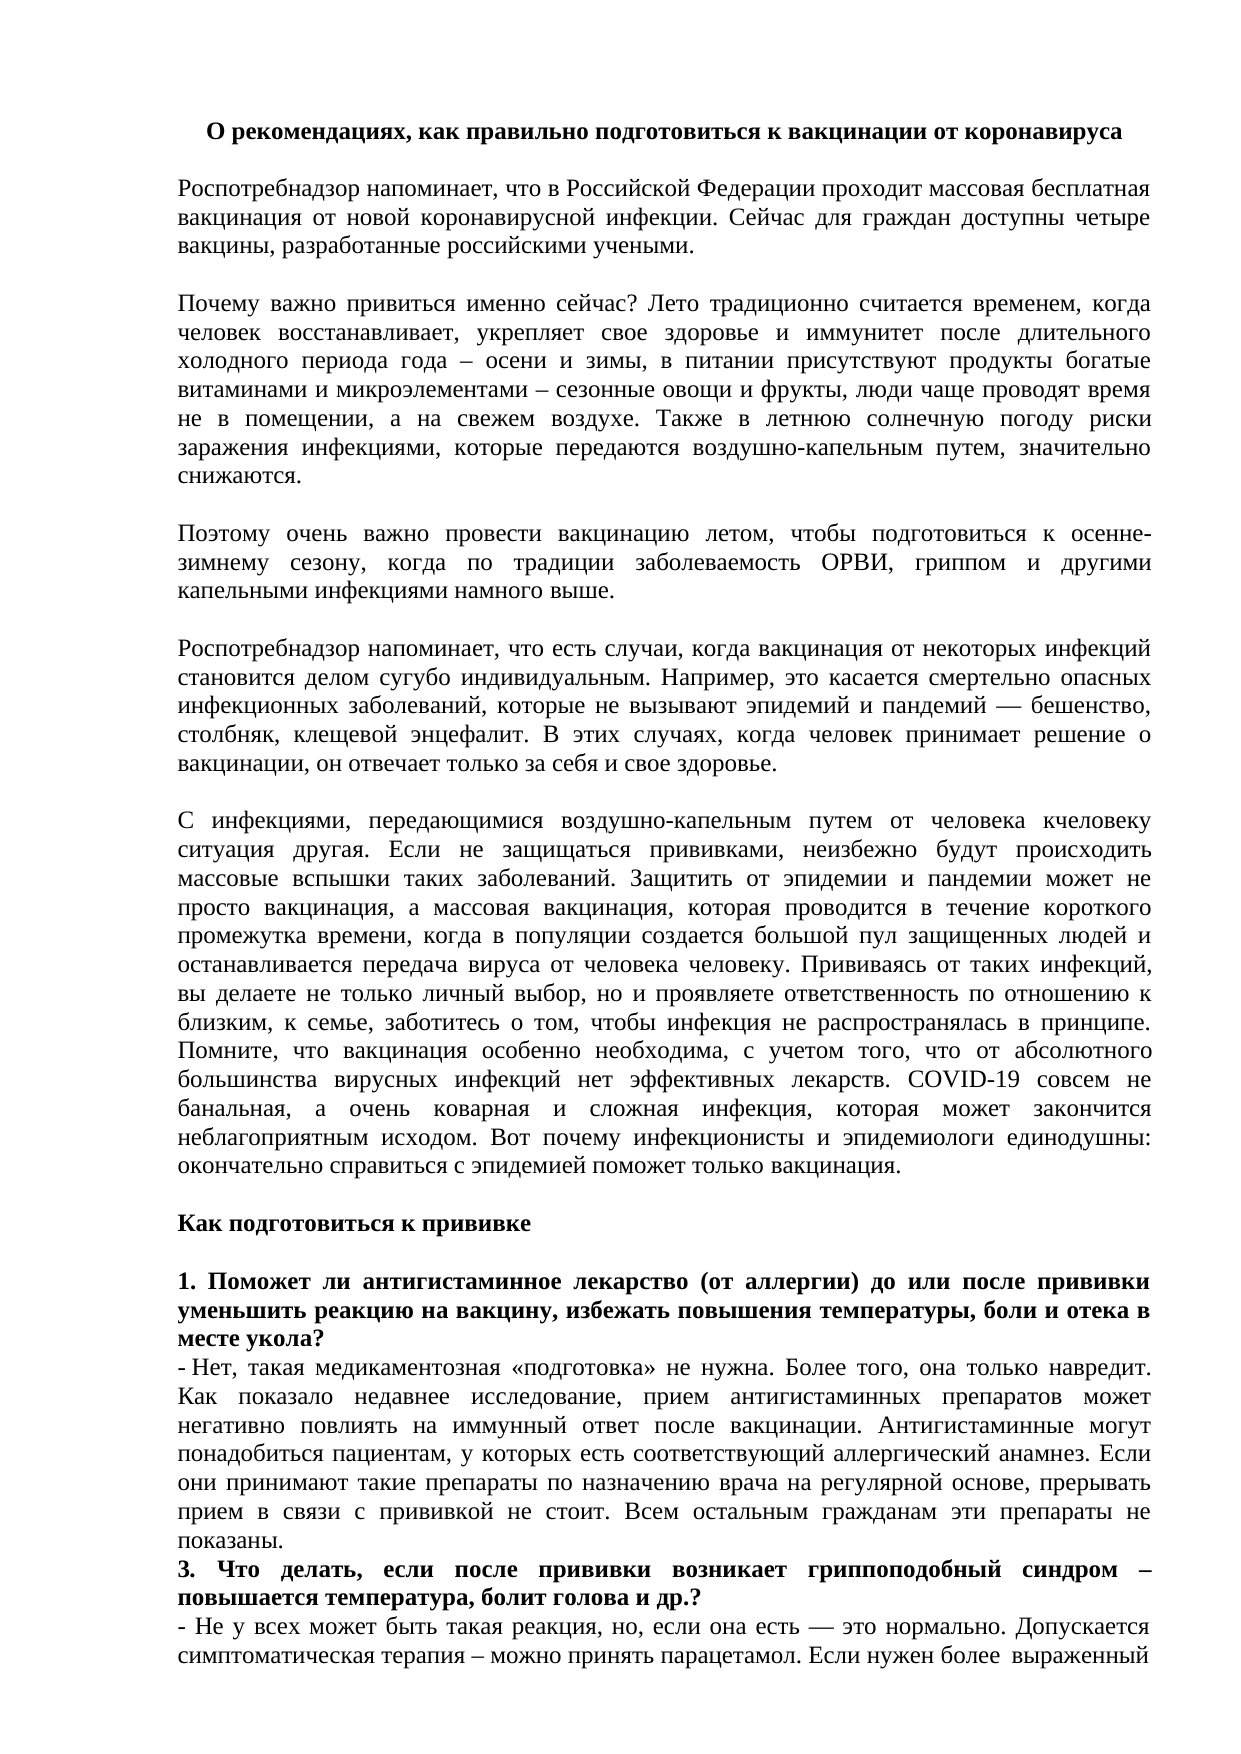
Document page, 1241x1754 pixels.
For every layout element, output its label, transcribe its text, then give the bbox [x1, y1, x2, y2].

subtitle О рекомендациях, как правильно подготовиться к вакцинации от коронавируса [206, 116, 1163, 144]
text С инфекциями, передающимися воздушно-капельным путем от человека кчеловеку ситуация другая. Если не защищаться прививками, неизбежно будут происходить массовые вспышки таких заболеваний. Защитить от эпидемии и пандемии может не просто вакцинация, а массовая вакцинация, которая проводится в течение короткого промежутка времени, когда в популяции создается большой пул защищенных людей и останавливается передача вируса от человека человеку. Прививаясь от таких инфекций, вы делаете не только личный выбор, но и проявляете ответственность по отношению к близким, к семье, заботитесь о том, чтобы инфекция не распространялась в принципе. Помните, что вакцинация особенно необходима, с учетом того, что от абсолютного большинства вирусных инфекций нет эффективных лекарств. COVID-19 совсем не банальная, а очень коварная и сложная инфекция, которая может закончится неблагоприятным исходом. Вот почему инфекционисты и эпидемиологи единодушны: окончательно справиться с эпидемией поможет только вакцинация. [177, 805, 1152, 1179]
text Роспотребнадзор напоминает, что есть случаи, когда вакцинация от некоторых инфекций становится делом сугубо индивидуальным. Например, это касается смертельно опасных инфекционных заболеваний, которые не вызывают эпидемий и пандемий — бешенство, столбняк, клещевой энцефалит. В этих случаях, когда человек принимает решение о вакцинации, он отвечает только за себя и свое здоровье. [177, 633, 1152, 777]
text Поэтому очень важно провести вакцинацию летом, чтобы подготовиться к осенне-зимнему сезону, когда по традиции заболеваемость ОРВИ, гриппом и другими капельными инфекциями намного выше. [177, 518, 1152, 604]
text Почему важно привиться именно сейчас? Лето традиционно считается временем, когда человек восстанавливает, укрепляет свое здоровье и иммунитет после длительного холодного периода года – осени и зимы, в питании присутствуют продукты богатые витаминами и микроэлементами – сезонные овощи и фрукты, люди чаще проводят время не в помещении, а на свежем воздухе. Также в летнюю солнечную погоду риски заражения инфекциями, которые передаются воздушно-капельным путем, значительно снижаются. [177, 288, 1152, 489]
text Роспотребнадзор напоминает, что в Российской Федерации проходит массовая бесплатная вакцинация от новой коронавирусной инфекции. Сейчас для граждан доступны четыре вакцины, разработанные российскими учеными. [177, 173, 1151, 259]
subtitle Что делать, если после прививки возникает гриппоподобный синдром – повышается температура, болит голова и др.? [177, 1554, 1152, 1611]
list Нет, такая медикаментозная «подготовка» не нужна. Более того, она только навредит. Как показало недавнее исследование, прием антигистаминных препаратов может негативно повлиять на иммунный ответ после вакцинации. Антигистаминные могут понадобиться пациентам, у которых есть соответствующий аллергический анамнез. Если они принимают такие препараты по назначению врача на регулярной основе, прерывать прием в связи с прививкой не стоит. Всем остальным гражданам эти препараты не показаны. [177, 1352, 1152, 1553]
list Не у всех может быть такая реакция, но, если она есть — это нормально. Допускается симптоматическая терапия – можно принять парацетамол. Если нужен более выраженный [177, 1611, 1152, 1669]
subtitle Как подготовиться к прививке [177, 1208, 1163, 1237]
text 1. Поможет ли антигистаминное лекарство (от аллергии) до или после прививки уменьшить реакцию на вакцину, избежать повышения температуры, боли и отека в месте укола? [177, 1266, 1151, 1352]
